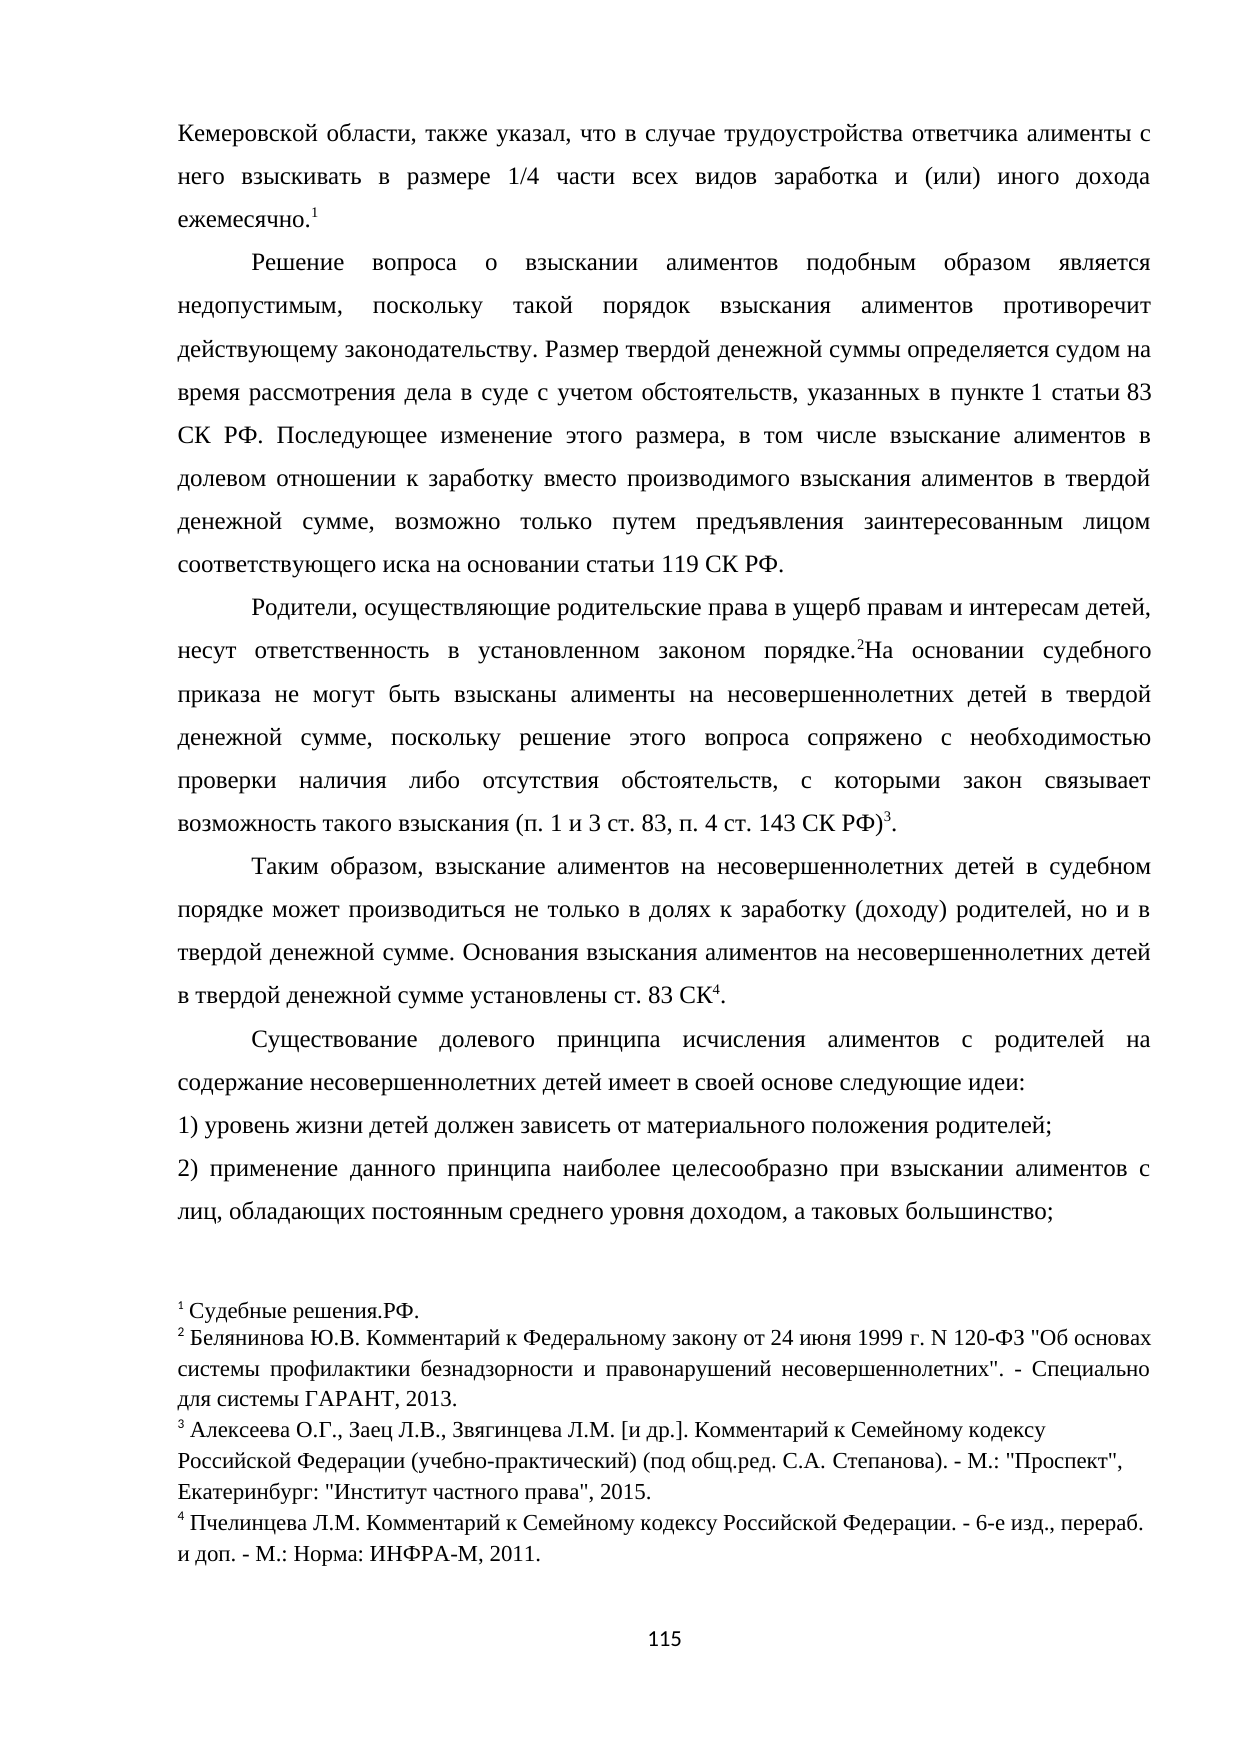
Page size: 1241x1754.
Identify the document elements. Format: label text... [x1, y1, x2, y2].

text Решение вопроса о взыскании алиментов подобным образом является недопустимым, поскольку такой порядок взыскания алиментов противоречит действующему законодательству. Размер твердой денежной суммы определяется судом на время рассмотрения дела в суде с учетом обстоятельств, указанных в пункте 1 статьи 83 СК РФ. Последующее изменение этого размера, в том числе взыскание алиментов в долевом отношении к заработку вместо производимого взыскания алиментов в твердой денежной сумме, возможно только путем предъявления заинтересованным лицом соответствующего иска на основании статьи 119 СК РФ. [177, 247, 1152, 578]
text Таким образом, взыскание алиментов на несовершеннолетних детей в судебном порядке может производиться не только в долях к заработку (доходу) родителей, но и в твердой денежной сумме. Основания взыскания алиментов на несовершеннолетних детей в твердой денежной сумме установлены ст. 83 СК. [177, 851, 1152, 1009]
text 1) уровень жизни детей должен зависеть от материального положения родителей; [177, 1110, 1152, 1139]
text Родители, осуществляющие родительские права в ущерб правам и интересам детей, несут ответственность в установленном законом порядке.На основании судебного приказа не могут быть взысканы алименты на несовершеннолетних детей в твердой денежной сумме, поскольку решение этого вопроса сопряжено с необходимостью проверки наличия либо отсутствия обстоятельств, с которыми закон связывает возможность такого взыскания (п. 1 и 3 ст. 83, п. 4 ст. 143 СК РФ). [177, 592, 1152, 837]
text Существование долевого принципа исчисления алиментов с родителей на содержание несовершеннолетних детей имеет в своей основе следующие идеи: [177, 1024, 1152, 1096]
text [177, 118, 1152, 233]
text 2) применение данного принципа наиболее целесообразно при взыскании алиментов с лиц, обладающих постоянным среднего уровня доходом, а таковых большинство; [177, 1153, 1152, 1225]
